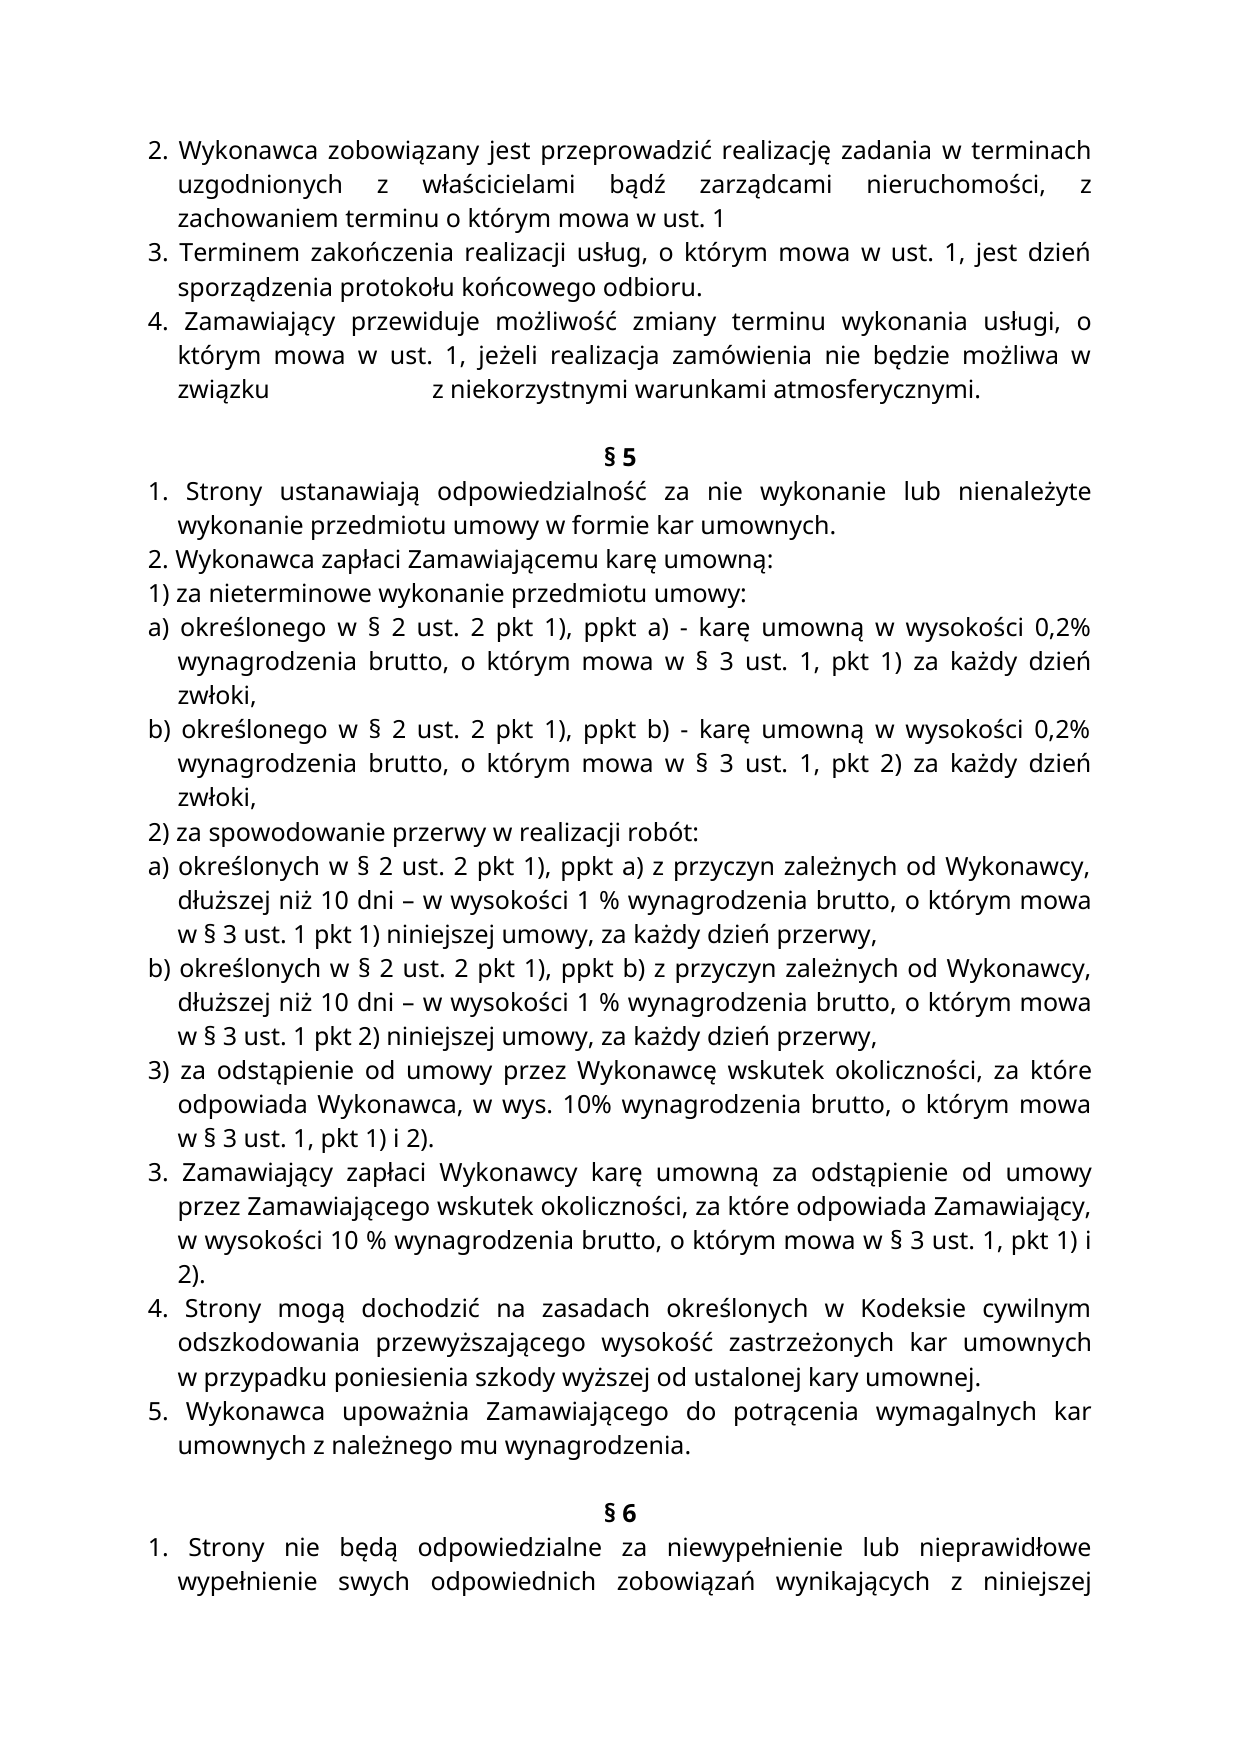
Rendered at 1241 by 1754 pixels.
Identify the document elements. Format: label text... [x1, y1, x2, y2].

text § 6 [148, 1495, 1093, 1529]
text 3. Terminem zakończenia realizacji usług, o którym mowa w ust. 1, jest dzień sporządzenia protokołu końcowego odbioru. [148, 235, 1093, 303]
text 5. Wykonawca upoważnia Zamawiającego do potrącenia wymagalnych kar umownych z należnego mu wynagrodzenia. [148, 1393, 1093, 1461]
text 1) za nieterminowe wykonanie przedmiotu umowy: [148, 576, 1093, 610]
text a) określonych w § 2 ust. 2 pkt 1), ppkt a) z przyczyn zależnych od Wykonawcy, dłuższej niż 10 dni – w wysokości 1 % wynagrodzenia brutto, o którym mowa w § 3 ust. 1 pkt 1) niniejszej umowy, za każdy dzień przerwy, [148, 848, 1093, 950]
text 3) za odstąpienie od umowy przez Wykonawcę wskutek okoliczności, za które odpowiada Wykonawca, w wys. 10% wynagrodzenia brutto, o którym mowa w § 3 ust. 1, pkt 1) i 2). [148, 1053, 1093, 1155]
text b) określonego w § 2 ust. 2 pkt 1), ppkt b) - karę umowną w wysokości 0,2% wynagrodzenia brutto, o którym mowa w § 3 ust. 1, pkt 2) za każdy dzień zwłoki, [148, 712, 1093, 814]
text 2) za spowodowanie przerwy w realizacji robót: [148, 814, 1093, 848]
text b) określonych w § 2 ust. 2 pkt 1), ppkt b) z przyczyn zależnych od Wykonawcy, dłuższej niż 10 dni – w wysokości 1 % wynagrodzenia brutto, o którym mowa w § 3 ust. 1 pkt 2) niniejszej umowy, za każdy dzień przerwy, [148, 950, 1093, 1053]
text § 5 [148, 439, 1093, 473]
text 1. Strony ustanawiają odpowiedzialność za nie wykonanie lub nienależyte wykonanie przedmiotu umowy w formie kar umownych. [148, 473, 1093, 542]
text 2. Wykonawca zapłaci Zamawiającemu karę umowną: [148, 542, 1093, 576]
text a) określonego w § 2 ust. 2 pkt 1), ppkt a) - karę umowną w wysokości 0,2% wynagrodzenia brutto, o którym mowa w § 3 ust. 1, pkt 1) za każdy dzień zwłoki, [148, 610, 1093, 712]
text 4. Strony mogą dochodzić na zasadach określonych w Kodeksie cywilnym odszkodowania przewyższającego wysokość zastrzeżonych kar umownych w przypadku poniesienia szkody wyższej od ustalonej kary umownej. [148, 1291, 1093, 1393]
text 4. Zamawiający przewiduje możliwość zmiany terminu wykonania usługi, o którym mowa w ust. 1, jeżeli realizacja zamówienia nie będzie możliwa w związku z niekorzystnymi warunkami atmosferycznymi. [148, 303, 1093, 405]
text 3. Zamawiający zapłaci Wykonawcy karę umowną za odstąpienie od umowy przez Zamawiającego wskutek okoliczności, za które odpowiada Zamawiający, w wysokości 10 % wynagrodzenia brutto, o którym mowa w § 3 ust. 1, pkt 1) i 2). [148, 1155, 1093, 1291]
text 2. Wykonawca zobowiązany jest przeprowadzić realizację zadania w terminach uzgodnionych z właścicielami bądź zarządcami nieruchomości, z zachowaniem terminu o którym mowa w ust. 1 [148, 133, 1093, 235]
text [148, 1529, 1093, 1598]
